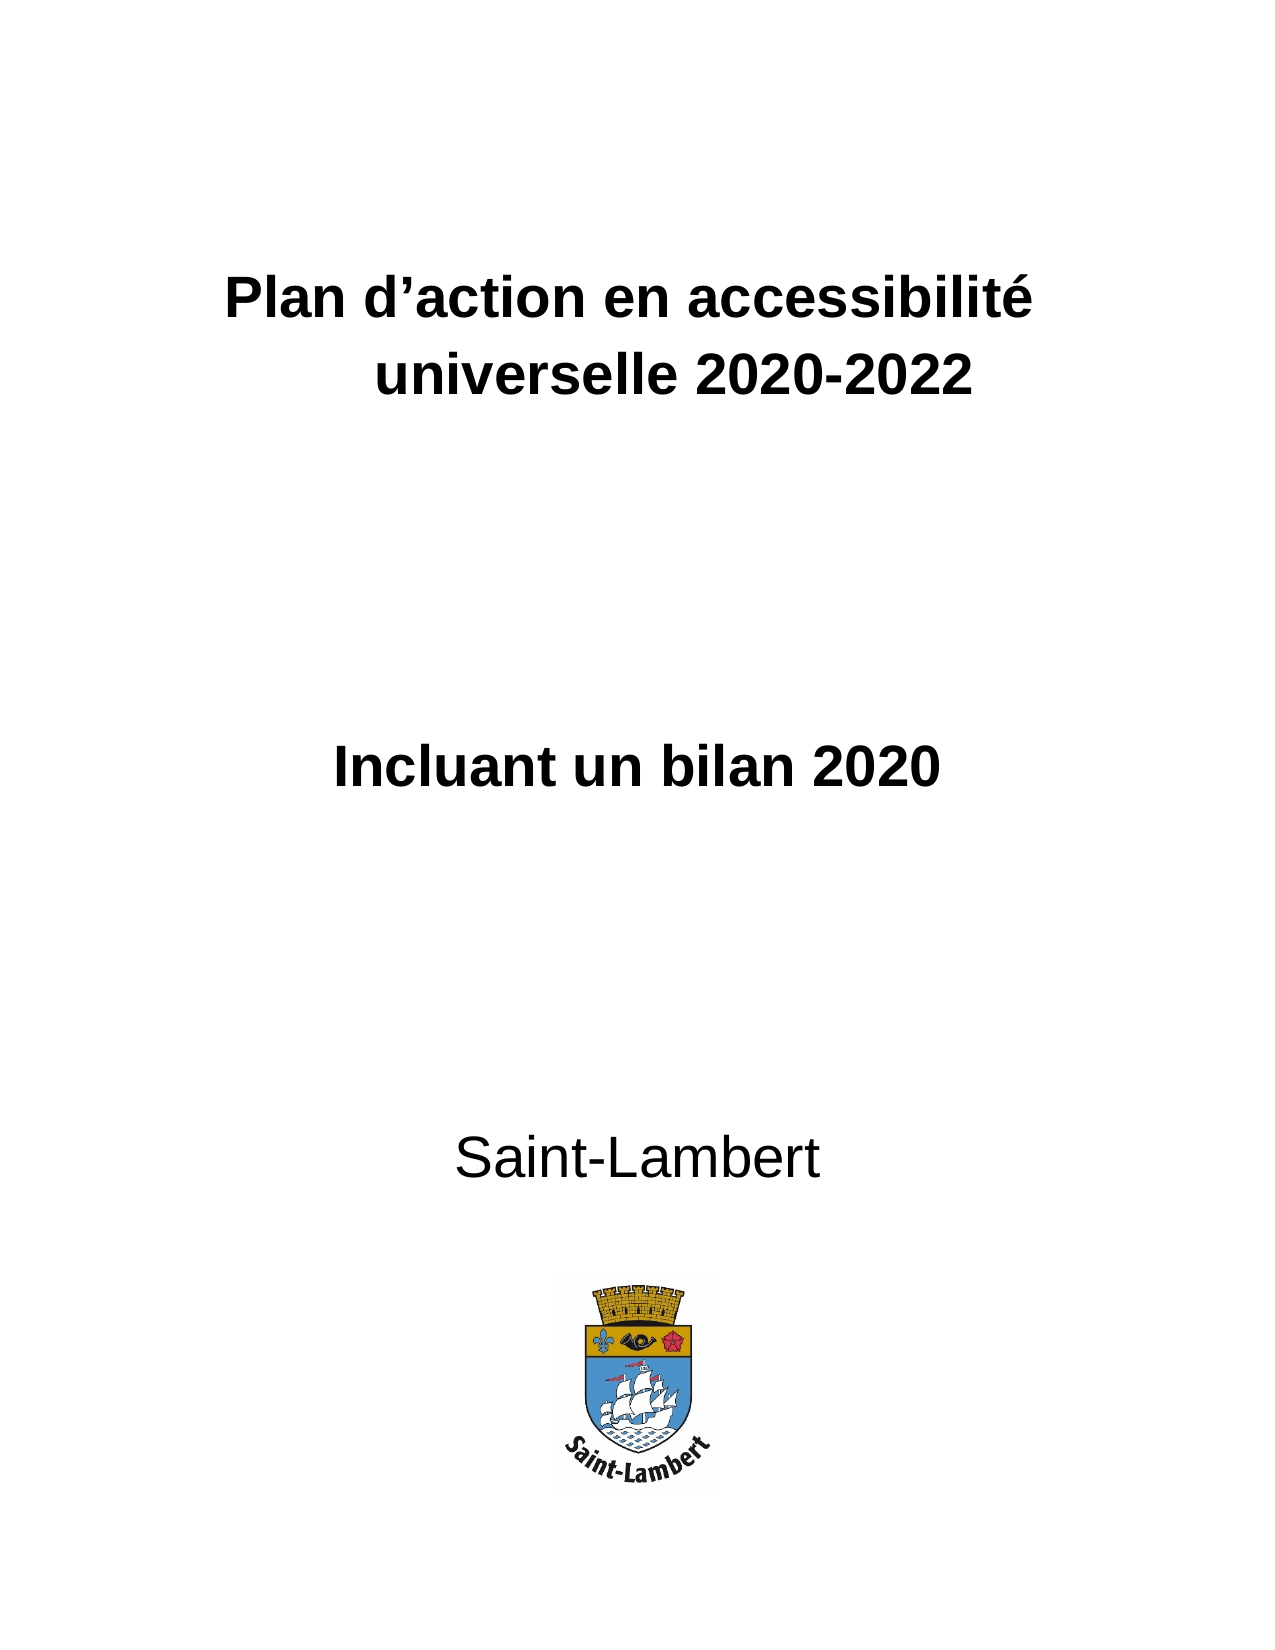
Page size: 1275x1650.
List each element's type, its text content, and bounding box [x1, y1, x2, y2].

text Saint-Lambert [175, 1123, 1100, 1190]
text Incluant un bilan 2020 [175, 731, 1100, 798]
text Plan d’action en accessibilité universelle 2020-2022 [175, 262, 1100, 407]
picture [554, 1274, 721, 1491]
